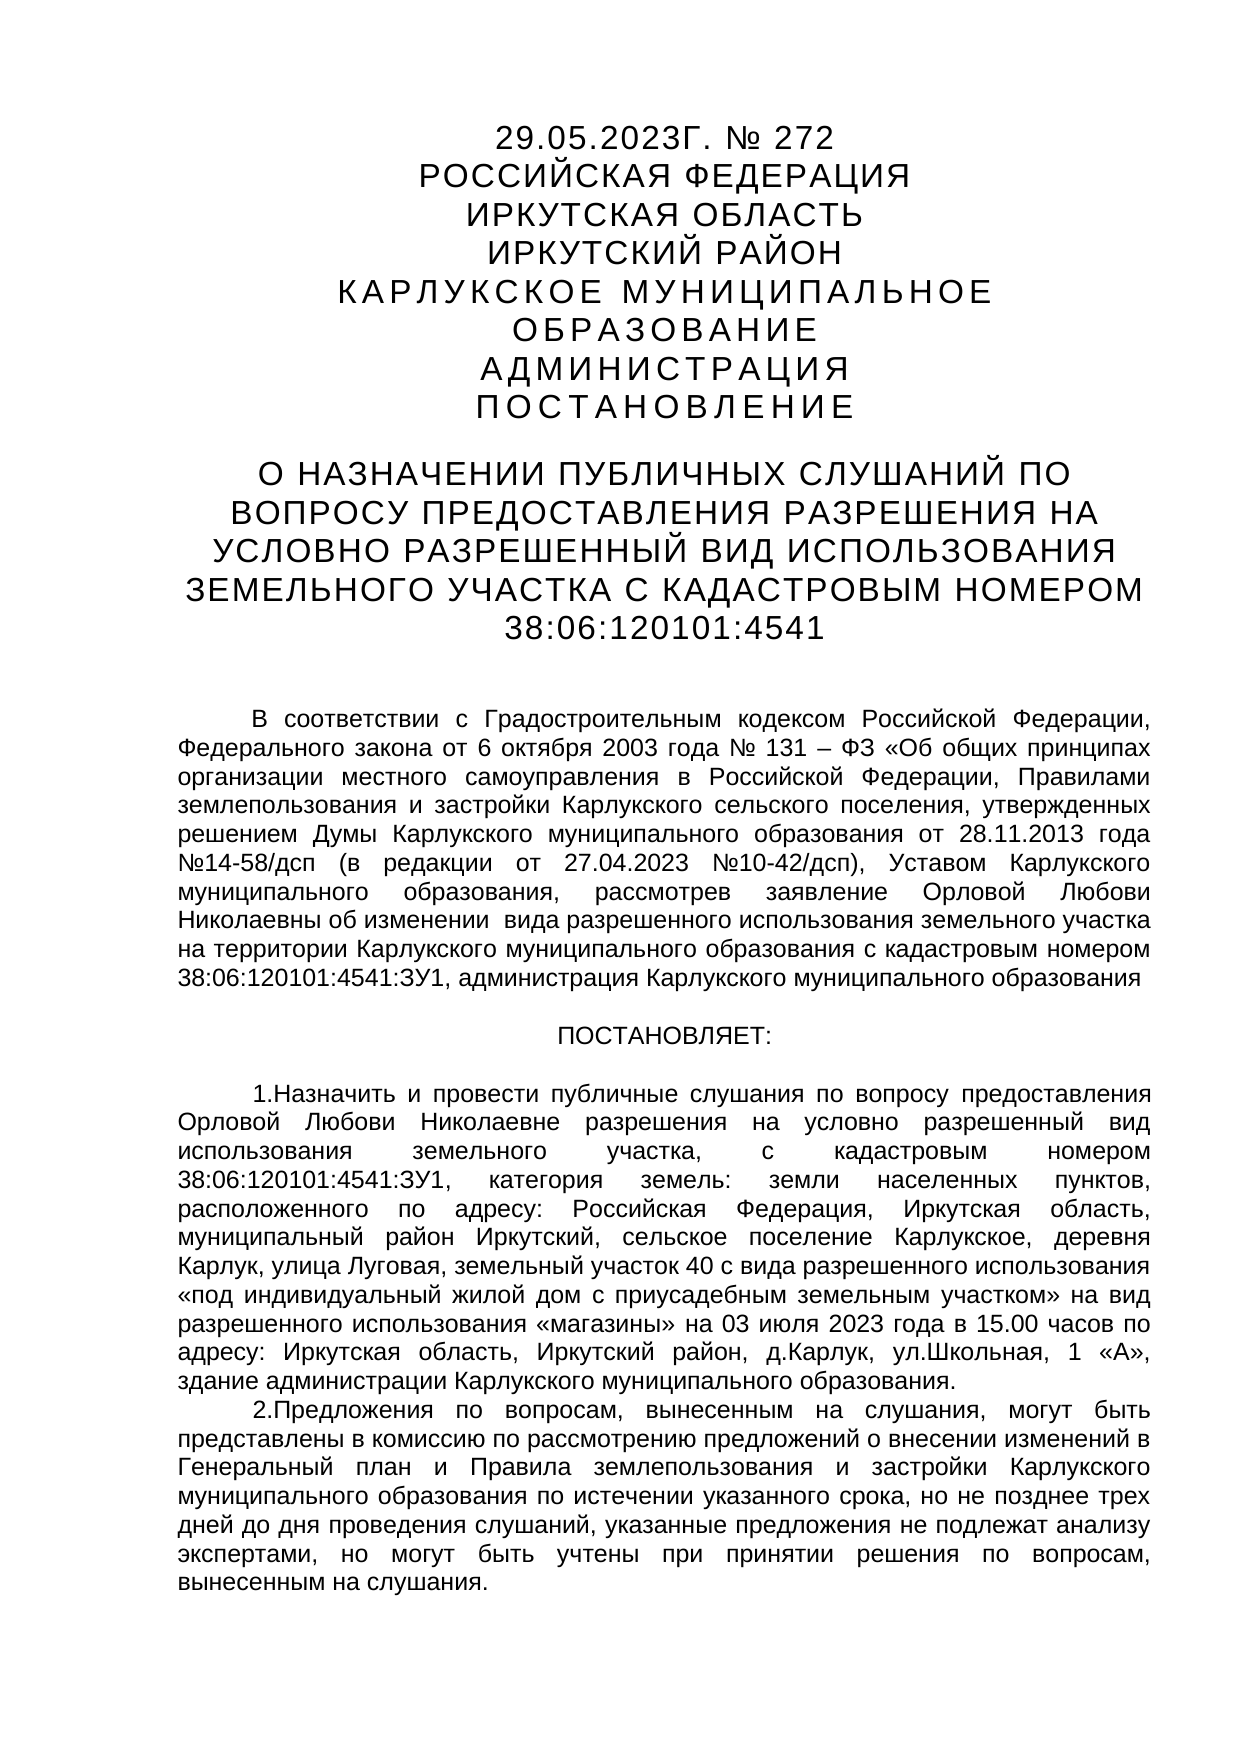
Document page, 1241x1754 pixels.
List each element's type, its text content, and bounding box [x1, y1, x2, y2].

text 29.05.2023Г. № 272 [177, 118, 1152, 157]
text ПОСТАНОВЛЯЕТ: [177, 1021, 1152, 1049]
text КАРЛУКСКОЕ МУНИЦИПАЛЬНОЕ [177, 272, 1152, 310]
text ИРКУТСКАЯ ОБЛАСТЬ [177, 195, 1152, 233]
text АДМИНИСТРАЦИЯ [177, 349, 1152, 387]
text 1.Назначить и провести публичные слушания по вопросу предоставления Орловой Любови Николаевне разрешения на условно разрешенный вид использования земельного участка, с кадастровым номером 38:06:120101:4541:ЗУ1, категория земель: земли населенных пунктов, расположенного по адресу: Российская Федерация, Иркутская область, муниципальный район Иркутский, сельское поселение Карлукское, деревня Карлук, улица Луговая, земельный участок 40 с вида разрешенного использования «под индивидуальный жилой дом с приусадебным земельным участком» на вид разрешенного использования «магазины» на 03 июля 2023 года в 15.00 часов по адресу: Иркутская область, Иркутский район, д.Карлук, ул.Школьная, 1 «А», здание администрации Карлукского муниципального образования. [177, 1079, 1152, 1395]
text О НАЗНАЧЕНИИ ПУБЛИЧНЫХ СЛУШАНИЙ ПО ВОПРОСУ ПРЕДОСТАВЛЕНИЯ РАЗРЕШЕНИЯ НА УСЛОВНО РАЗРЕШЕННЫЙ ВИД ИСПОЛЬЗОВАНИЯ ЗЕМЕЛЬНОГО УЧАСТКА С КАДАСТРОВЫМ НОМЕРОМ 38:06:120101:4541 [177, 454, 1152, 647]
text В соответствии с Градостроительным кодексом Российской Федерации, Федерального закона от 6 октября 2003 года № 131 – ФЗ «Об общих принципах организации местного самоуправления в Российской Федерации, Правилами землепользования и застройки Карлукского сельского поселения, утвержденных решением Думы Карлукского муниципального образования от 28.11.2013 года №14-58/дсп (в редакции от 27.04.2023 №10-42/дсп), Уставом Карлукского муниципального образования, рассмотрев заявление Орловой Любови Николаевны об изменении вида разрешенного использования земельного участка на территории Карлукского муниципального образования с кадастровым номером 38:06:120101:4541:ЗУ1, администрация Карлукского муниципального образования [177, 704, 1152, 992]
text ОБРАЗОВАНИЕ [177, 310, 1152, 349]
text РОССИЙСКАЯ ФЕДЕРАЦИЯ [177, 157, 1152, 195]
text ИРКУТСКИЙ РАЙОН [177, 233, 1152, 272]
text 2.Предложения по вопросам, вынесенным на слушания, могут быть представлены в комиссию по рассмотрению предложений о внесении изменений в Генеральный план и Правила землепользования и застройки Карлукского муниципального образования по истечении указанного срока, но не позднее трех дней до дня проведения слушаний, указанные предложения не подлежат анализу экспертами, но могут быть учтены при принятии решения по вопросам, вынесенным на слушания. [177, 1395, 1152, 1596]
text ПОСТАНОВЛЕНИЕ [177, 387, 1152, 426]
